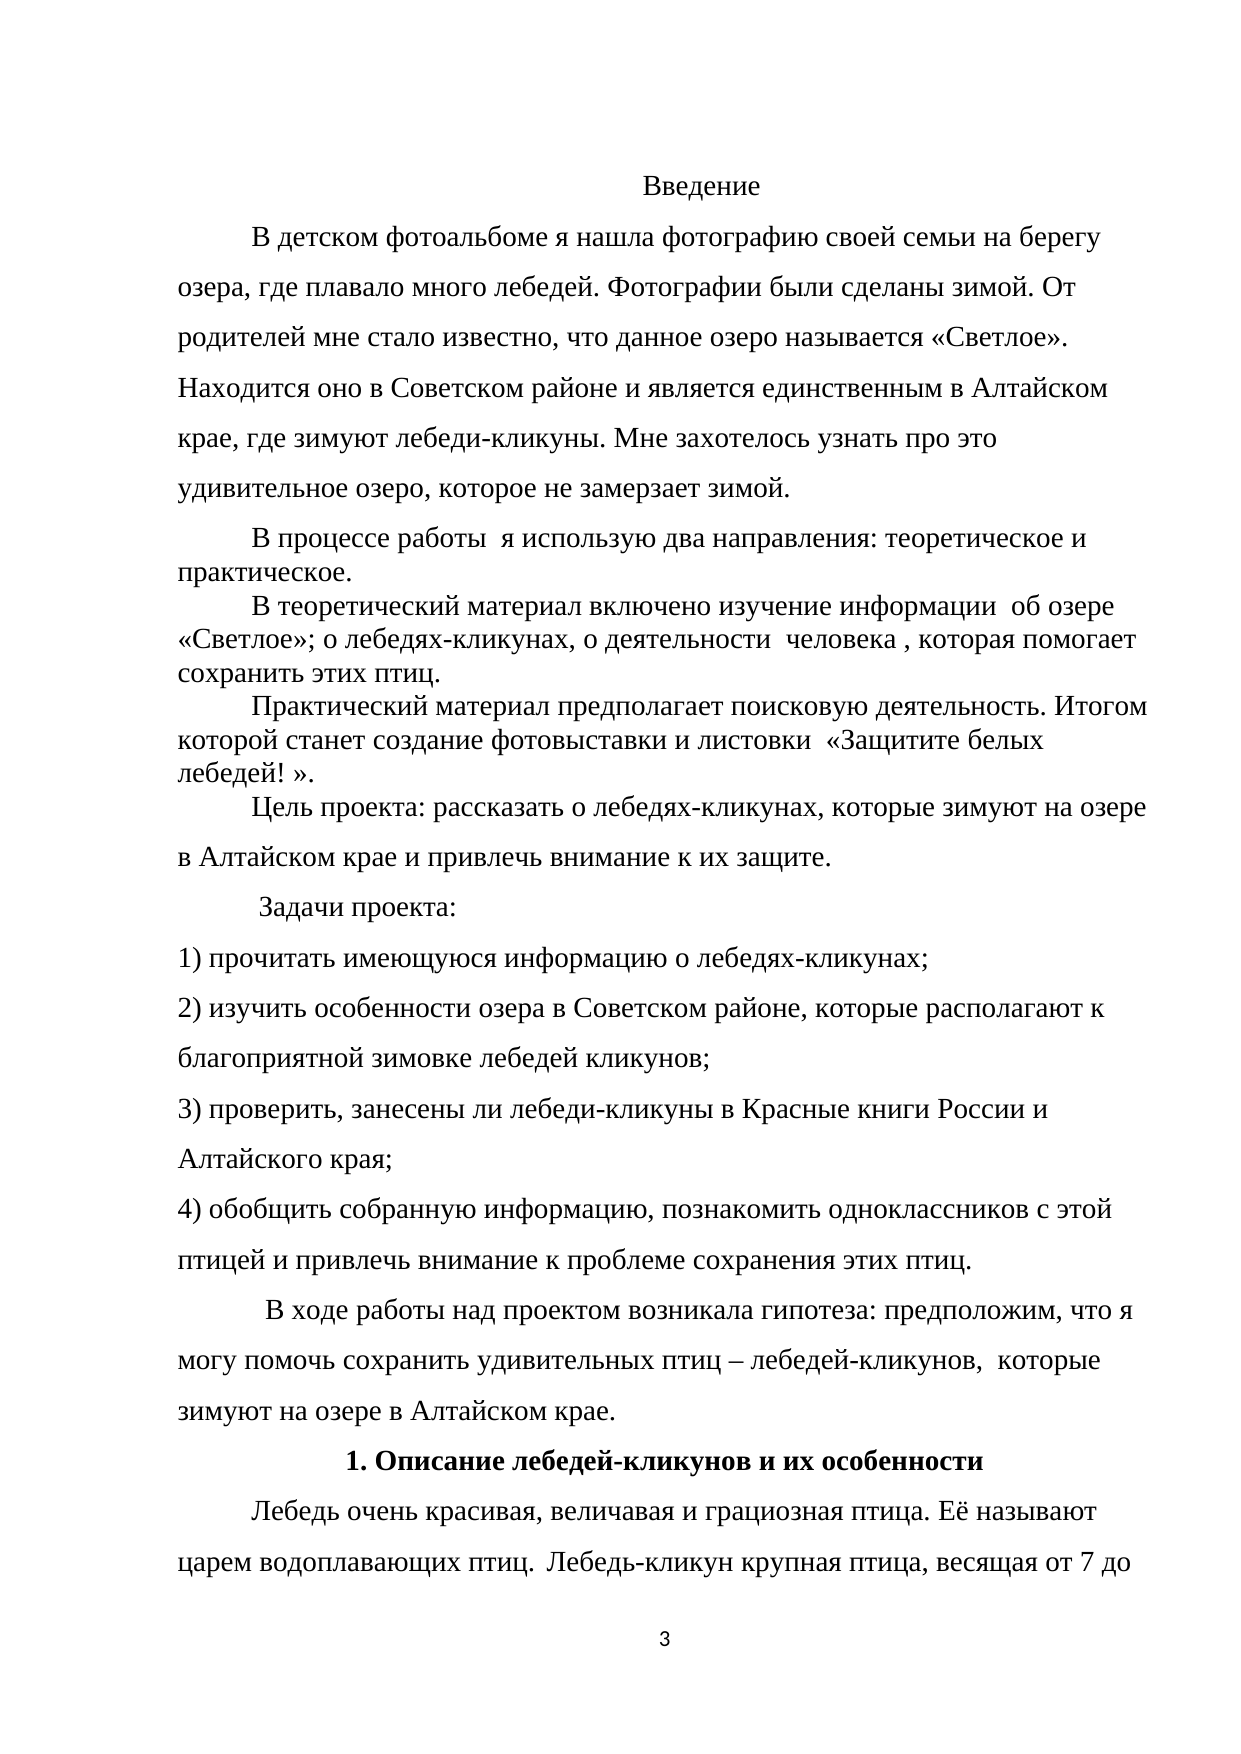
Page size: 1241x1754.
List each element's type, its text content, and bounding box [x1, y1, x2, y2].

text 1) прочитать имеющуюся информацию о лебедях-кликунах; [177, 940, 1152, 973]
text В процессе работы я использую два направления: теоретическое и практическое. [177, 521, 1152, 588]
text Введение [177, 168, 1152, 202]
text 4) обобщить собранную информацию, познакомить одноклассников с этой птицей и привлечь внимание к проблеме сохранения этих птиц. [177, 1191, 1152, 1275]
text В теоретический материал включено изучение информации об озере «Светлое»; о лебедях-кликунах, о деятельности человека , которая помогает сохранить этих птиц. [177, 588, 1152, 688]
text 2) изучить особенности озера в Советском районе, которые располагают к благоприятной зимовке лебедей кликунов; [177, 990, 1152, 1074]
text Цель проекта: рассказать о лебедях-кликунах, которые зимуют на озере в Алтайском крае и привлечь внимание к их защите. [177, 789, 1152, 873]
text В ходе работы над проектом возникала гипотеза: предположим, что я могу помочь сохранить удивительных птиц – лебедей-кликунов, которые зимуют на озере в Алтайском крае. [177, 1292, 1152, 1426]
text Задачи проекта: [177, 889, 1152, 923]
text Практический материал предполагает поисковую деятельность. Итогом которой станет создание фотовыставки и листовки «Защитите белых лебедей! ». [177, 688, 1152, 789]
text В детском фотоальбоме я нашла фотографию своей семьи на берегу озера, где плавало много лебедей. Фотографии были сделаны зимой. От родителей мне стало известно, что данное озеро называется «Светлое». Находится оно в Советском районе и является единственным в Алтайском крае, где зимуют лебеди-кликуны. Мне захотелось узнать про это удивительное озеро, которое не замерзает зимой. [177, 219, 1152, 504]
text 3) проверить, занесены ли лебеди-кликуны в Красные книги России и Алтайского края; [177, 1091, 1152, 1175]
text 1. Описание лебедей-кликунов и их особенности [177, 1443, 1152, 1477]
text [177, 1493, 1152, 1577]
